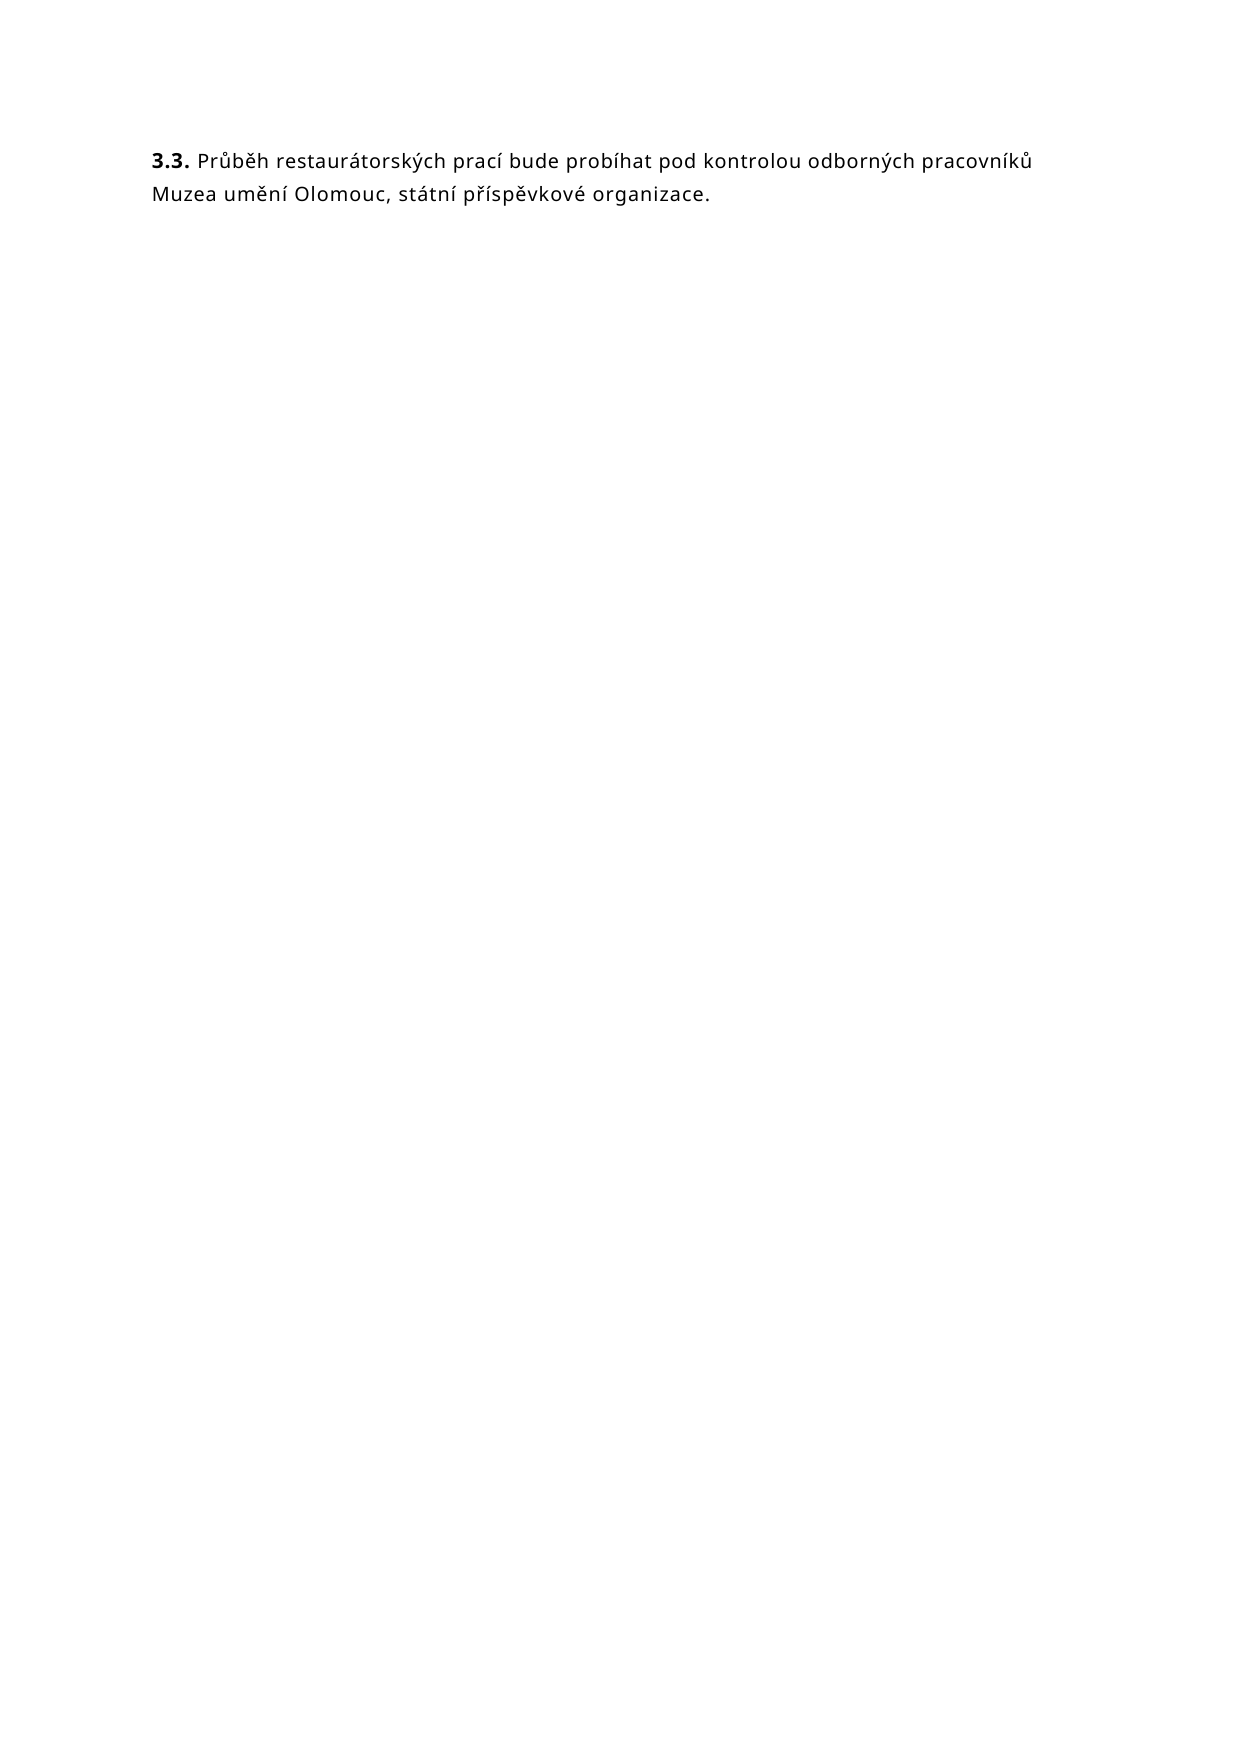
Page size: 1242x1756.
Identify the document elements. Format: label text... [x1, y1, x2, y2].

text 3.3. Průběh restaurátorských prací bude probíhat pod kontrolou odborných pracovníků Muzea umění Olomouc, státní příspěvkové organizace. [152, 146, 1075, 207]
